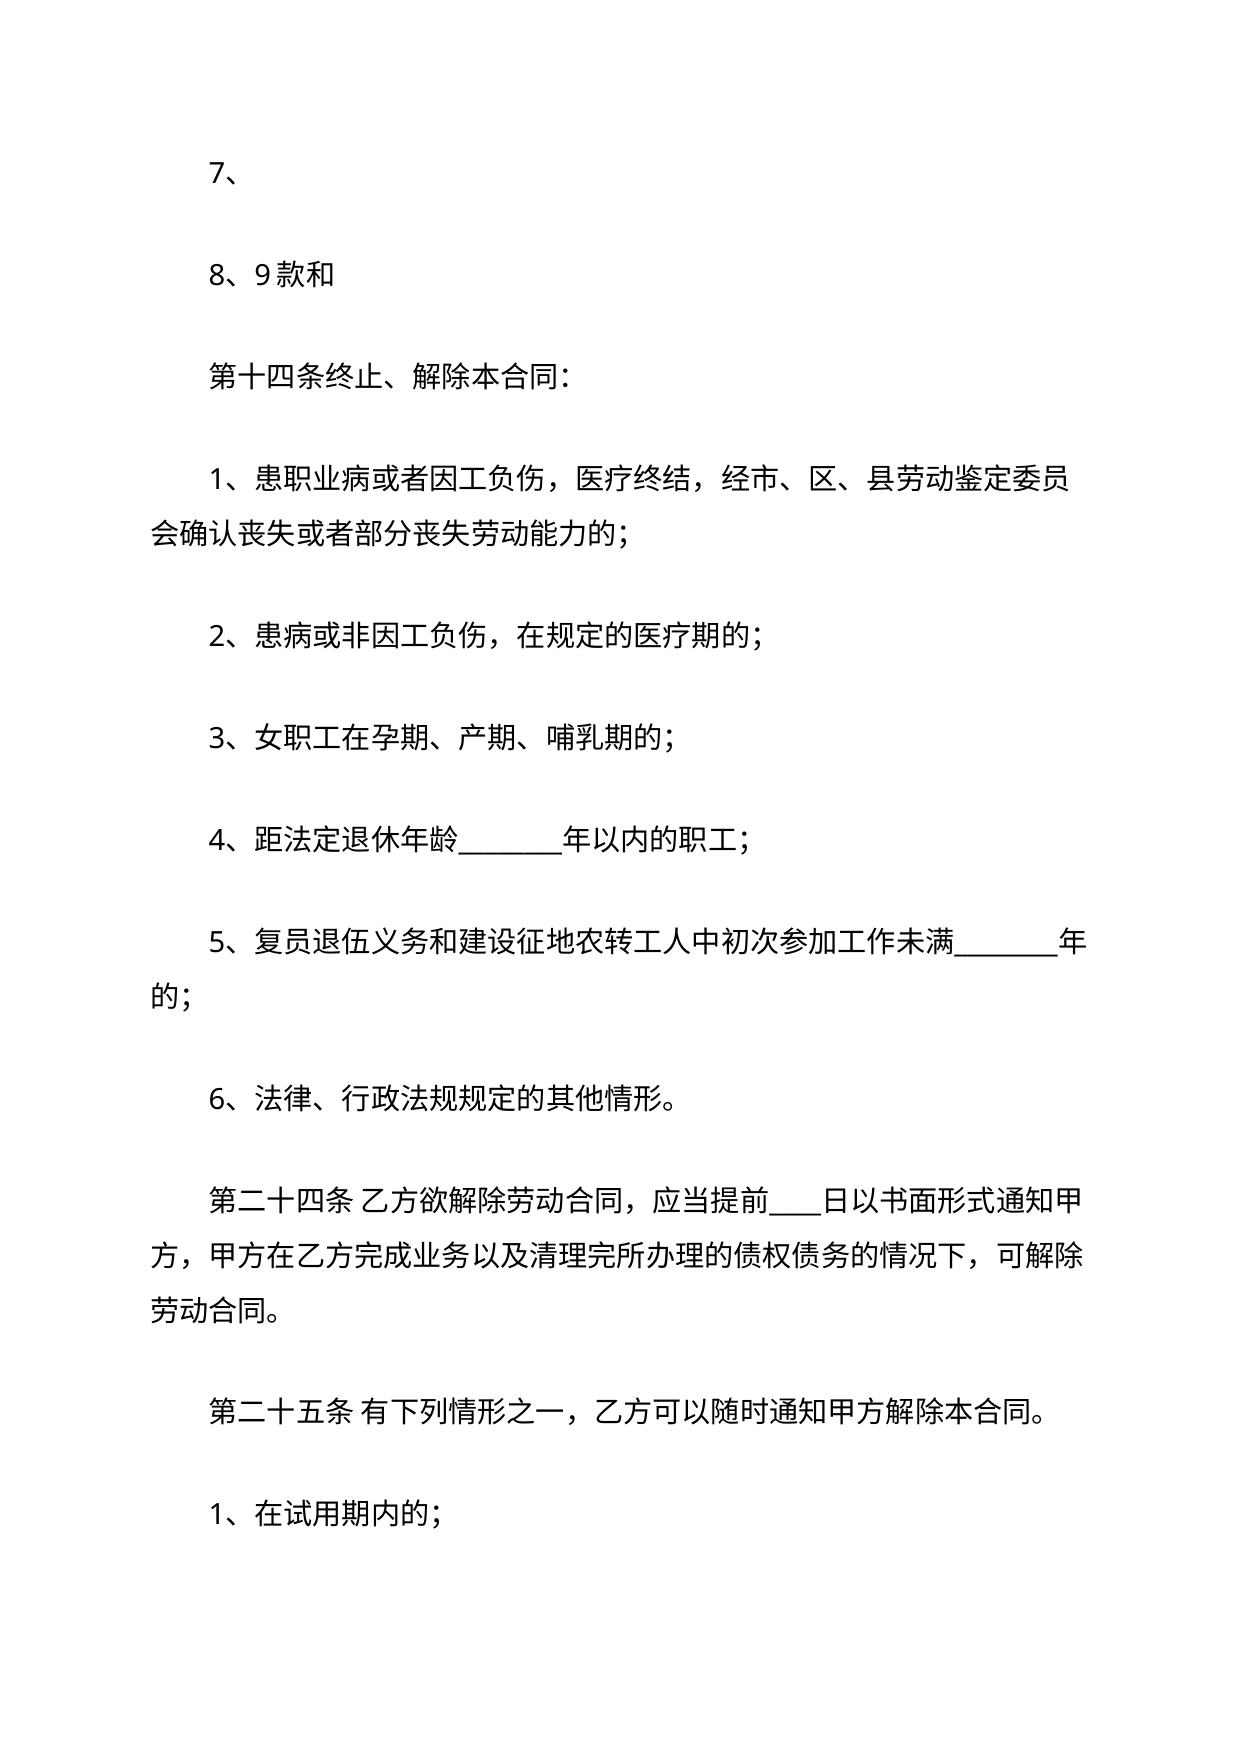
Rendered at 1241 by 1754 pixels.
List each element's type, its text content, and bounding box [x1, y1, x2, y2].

text 4、距法定退休年龄________年以内的职工； [150, 816, 1090, 859]
text 7、 [150, 150, 1090, 192]
text 3、女职工在孕期、产期、哺乳期的； [150, 714, 1090, 757]
text 8、9款和 [150, 252, 1090, 294]
text 第二十四条 乙方欲解除劳动合同，应当提前____日以书面形式通知甲方，甲方在乙方完成业务以及清理完所办理的债权债务的情况下，可解除劳动合同。 [150, 1177, 1090, 1329]
text 1、在试用期内的； [150, 1491, 1090, 1533]
text 2、患病或非因工负伤，在规定的医疗期的； [150, 612, 1090, 655]
text 1、患职业病或者因工负伤，医疗终结，经市、区、县劳动鉴定委员会确认丧失或者部分丧失劳动能力的； [150, 456, 1090, 553]
text 6、法律、行政法规规定的其他情形。 [150, 1075, 1090, 1118]
text 第十四条终止、解除本合同： [150, 354, 1090, 396]
text 第二十五条 有下列情形之一，乙方可以随时通知甲方解除本合同。 [150, 1389, 1090, 1431]
text 5、复员退伍义务和建设征地农转工人中初次参加工作未满________年的； [150, 918, 1090, 1016]
